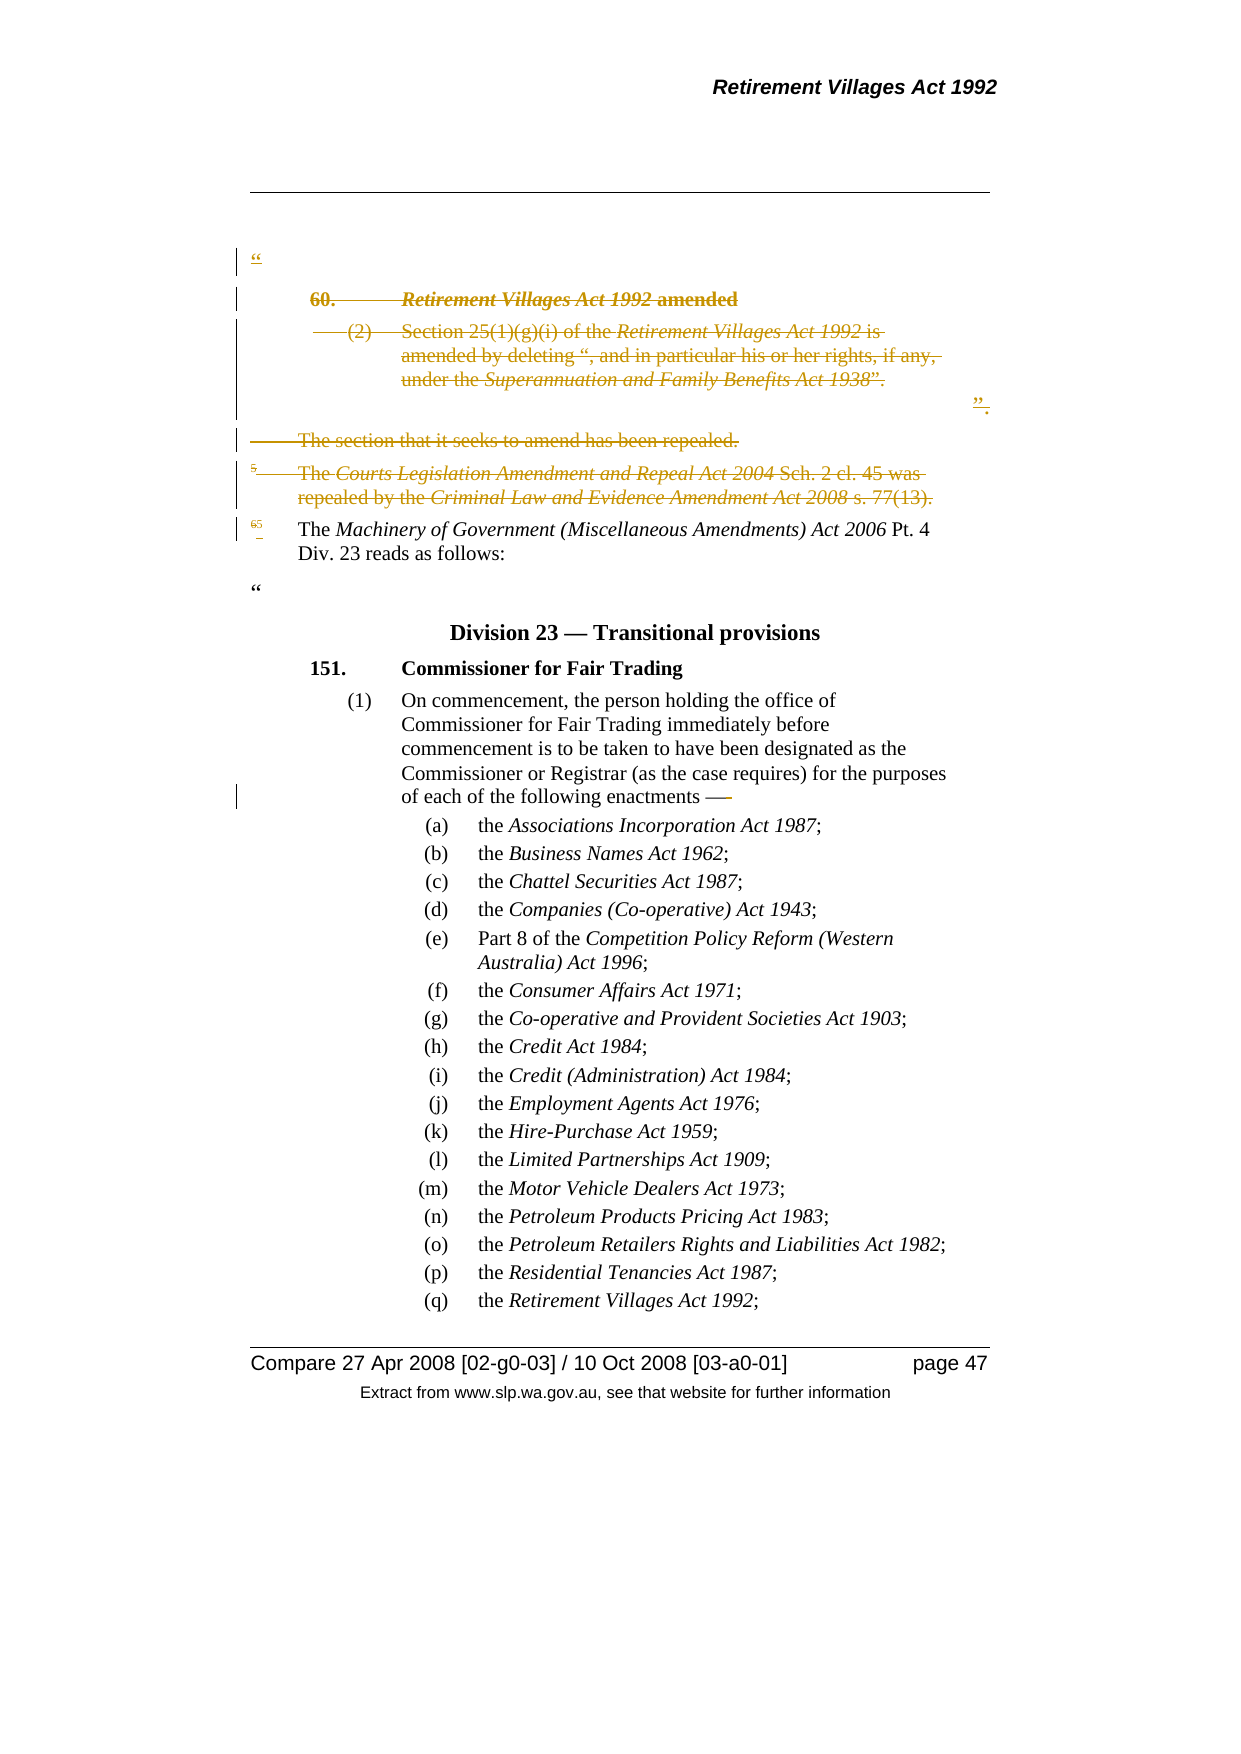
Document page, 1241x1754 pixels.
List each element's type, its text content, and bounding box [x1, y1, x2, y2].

subtitle Division 23 — Transitional provisions [309, 619, 960, 645]
text (1) On commencement, the person holding the office of Commissioner for Fair Trading immediately before commencement is to be taken to have been designated as the Commissioner or Registrar (as the case requires) for the purposes of each of the following enactments — [312, 688, 960, 808]
text (d) the Companies (Co-operative) Act 1943; [389, 897, 960, 921]
text (h) the Credit Act 1984; [389, 1034, 960, 1058]
subtitle 151. Commissioner for Fair Trading [309, 656, 960, 680]
text (n) the Petroleum Products Pricing Act 1983; [389, 1204, 960, 1228]
text (j) the Employment Agents Act 1976; [389, 1091, 960, 1115]
text (a) the Associations Incorporation Act 1987; [389, 813, 960, 837]
text (g) the Co-operative and Provident Societies Act 1903; [389, 1006, 960, 1030]
text (m) the Motor Vehicle Dealers Act 1973; [389, 1176, 960, 1199]
text (f) the Consumer Affairs Act 1971; [389, 978, 960, 1002]
text (e) Part 8 of the Competition Policy Reform (Western Australia) Act 1996; [389, 926, 960, 974]
text The Machinery of Government (Miscellaneous Amendments) Act 2006 Pt. 4 Div. 23 reads as follows: [250, 517, 990, 565]
text (b) the Business Names Act 1962; [389, 841, 960, 865]
text “ [250, 578, 990, 607]
text (c) the Chattel Securities Act 1987; [389, 869, 960, 893]
text (p) the Residential Tenancies Act 1987; [389, 1260, 960, 1284]
text (l) the Limited Partnerships Act 1909; [389, 1147, 960, 1171]
text (k) the Hire-Purchase Act 1959; [389, 1119, 960, 1143]
text (i) the Credit (Administration) Act 1984; [389, 1063, 960, 1087]
text (q) the Retirement Villages Act 1992; [389, 1288, 960, 1312]
text (o) the Petroleum Retailers Rights and Liabilities Act 1982; [389, 1232, 960, 1256]
